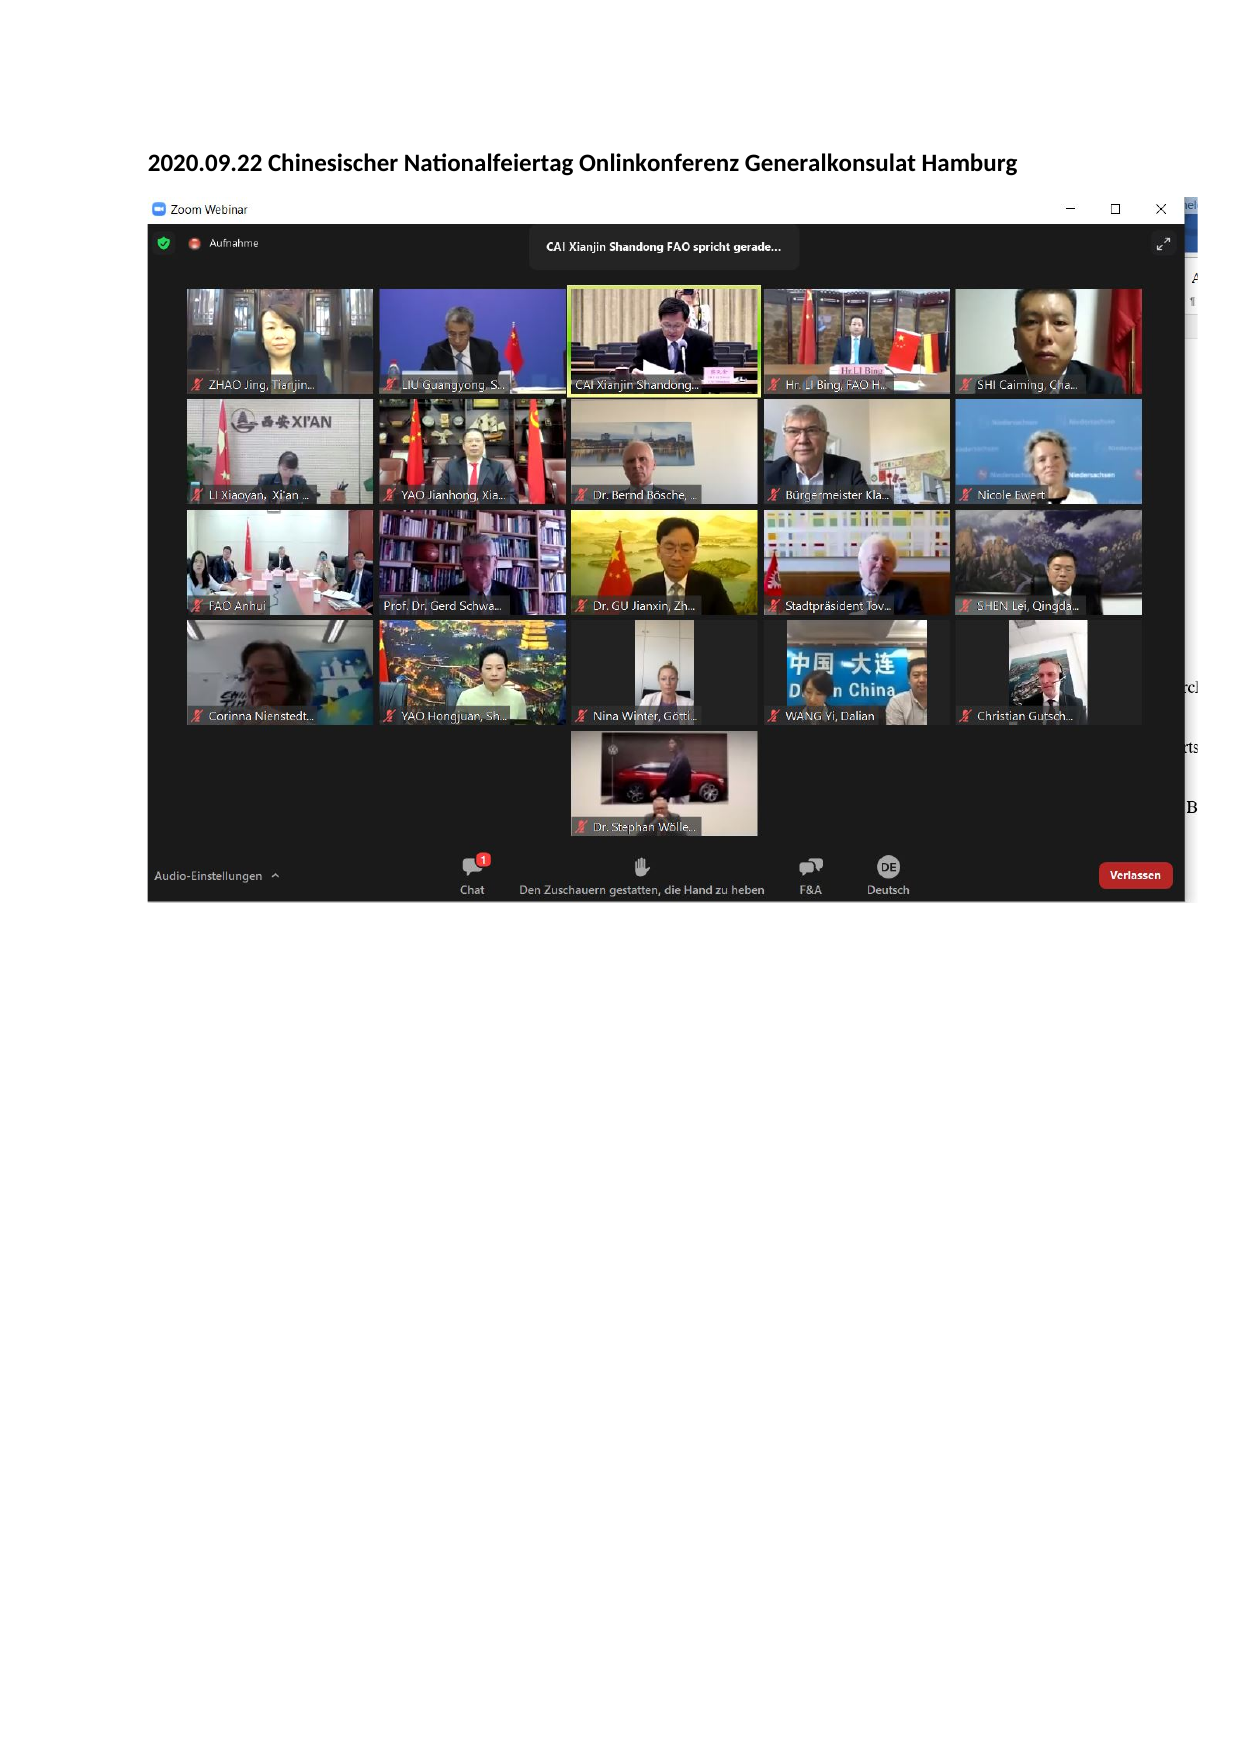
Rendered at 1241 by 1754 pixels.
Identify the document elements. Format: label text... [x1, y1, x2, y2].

picture [147, 197, 1198, 903]
text 2020.09.22 Chinesischer Nationalfeiertag Onlinkonferenz Generalkonsulat Hamburg [148, 148, 1093, 178]
